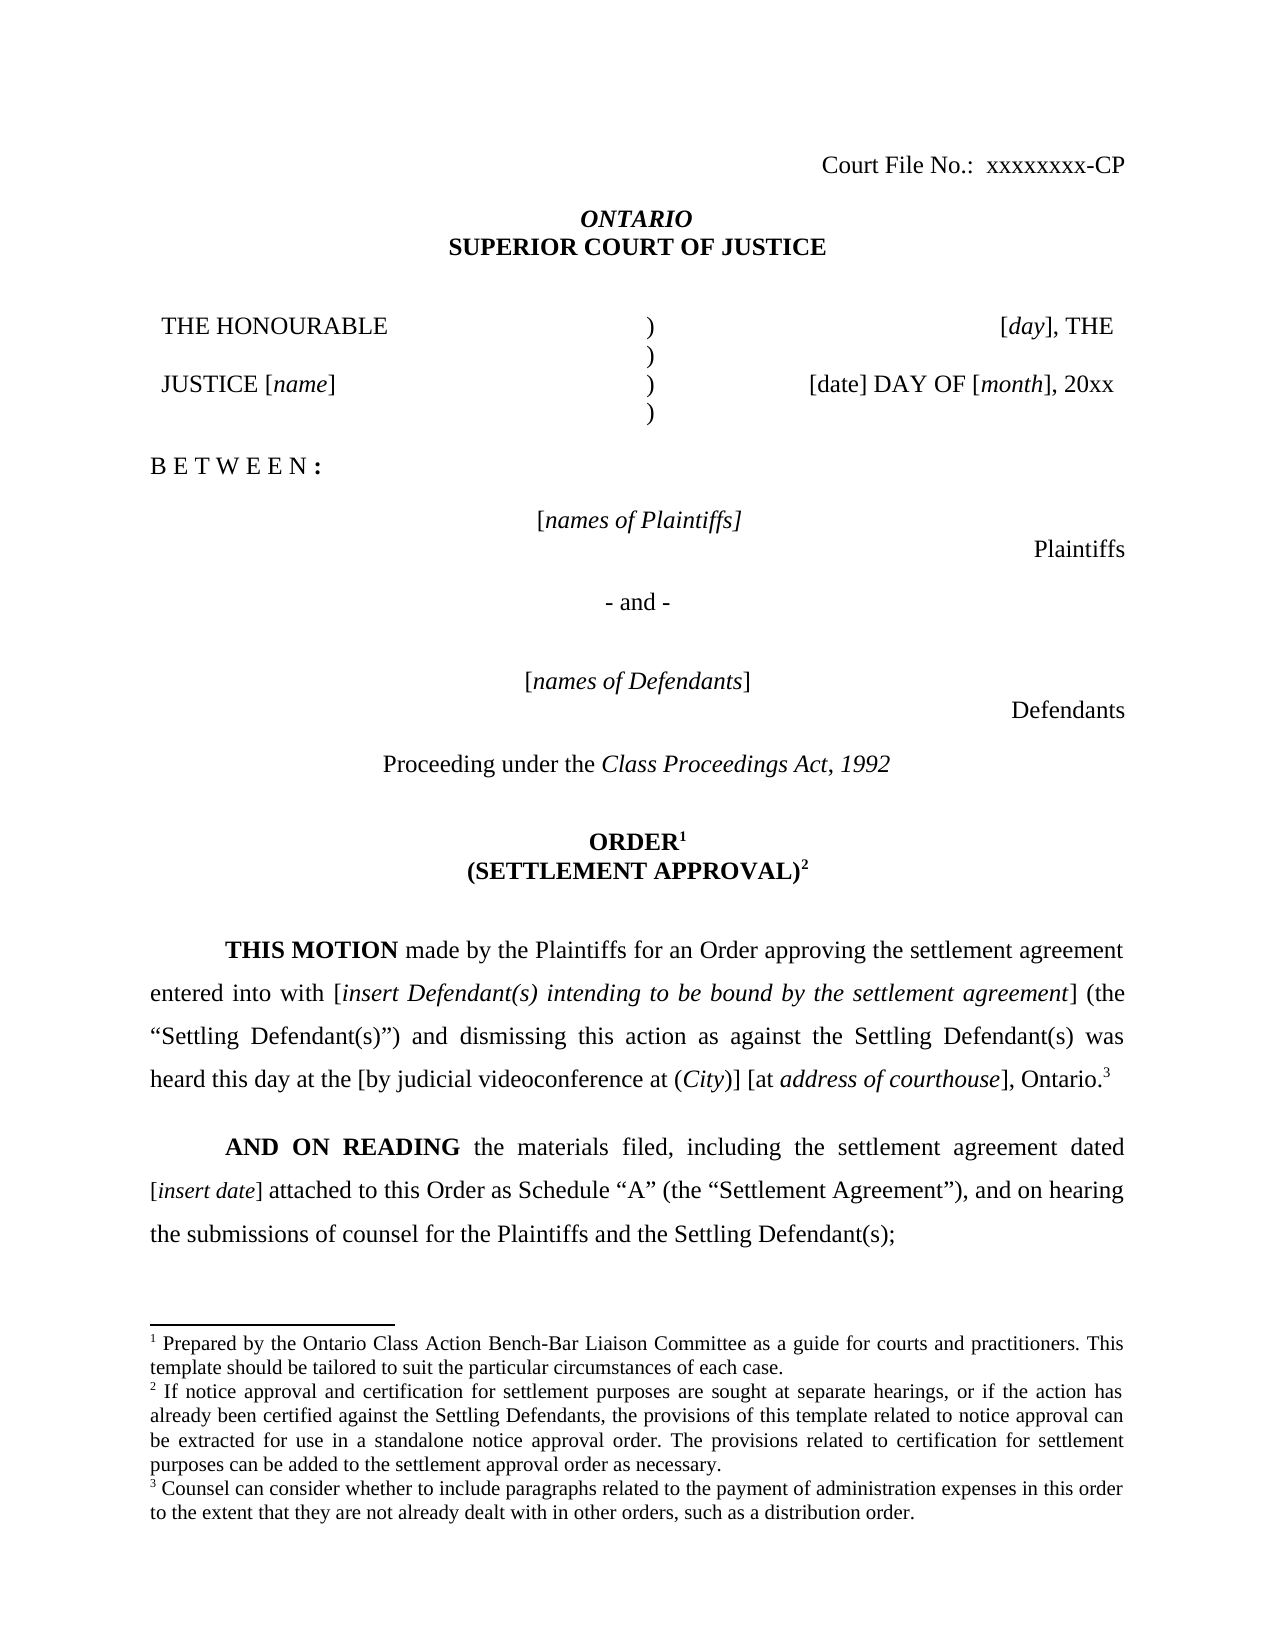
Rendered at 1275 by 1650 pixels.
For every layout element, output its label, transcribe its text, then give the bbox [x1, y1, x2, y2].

table_header THE HONOURABLE JUSTICE [name] [150, 311, 635, 426]
text BETWEEN: [150, 451, 1125, 480]
text [names of Plaintiffs] [150, 505, 1125, 534]
text AND ON READING the materials filed, including the settlement agreement dated [insert date] attached to this Order as Schedule “A” (the “Settlement Agreement”), and on hearing the submissions of counsel for the Plaintiffs and the Settling Defendant(s); [150, 1132, 1125, 1247]
text THIS MOTION made by the Plaintiffs for an Order approving the settlement agreement entered into with [insert Defendant(s) intending to be bound by the settlement agreement] (the “Settling Defendant(s)”) and dismissing this action as against the Settling Defendant(s) was heard this day at the [by judicial videoconference at (City)] [at address of courthouse], Ontario. [150, 935, 1125, 1093]
table_header [day], THE [date] DAY OF [month], 20xx [666, 311, 1125, 426]
text Court File No.: xxxxxxxx-CP [150, 150, 1125, 179]
table_header ) ) ) ) [635, 311, 666, 426]
title Plaintiffs [150, 534, 1125, 562]
title Defendants [150, 695, 1125, 724]
subtitle ORDER [150, 827, 1125, 856]
text (SETTLEMENT APPROVAL) [150, 856, 1125, 885]
text ONTARIO SUPERIOR COURT OF JUSTICE [150, 204, 1125, 261]
text [names of Defendants] [150, 666, 1125, 695]
text - and - [150, 587, 1125, 616]
text Proceeding under the Class Proceedings Act, 1992 [150, 749, 1125, 777]
